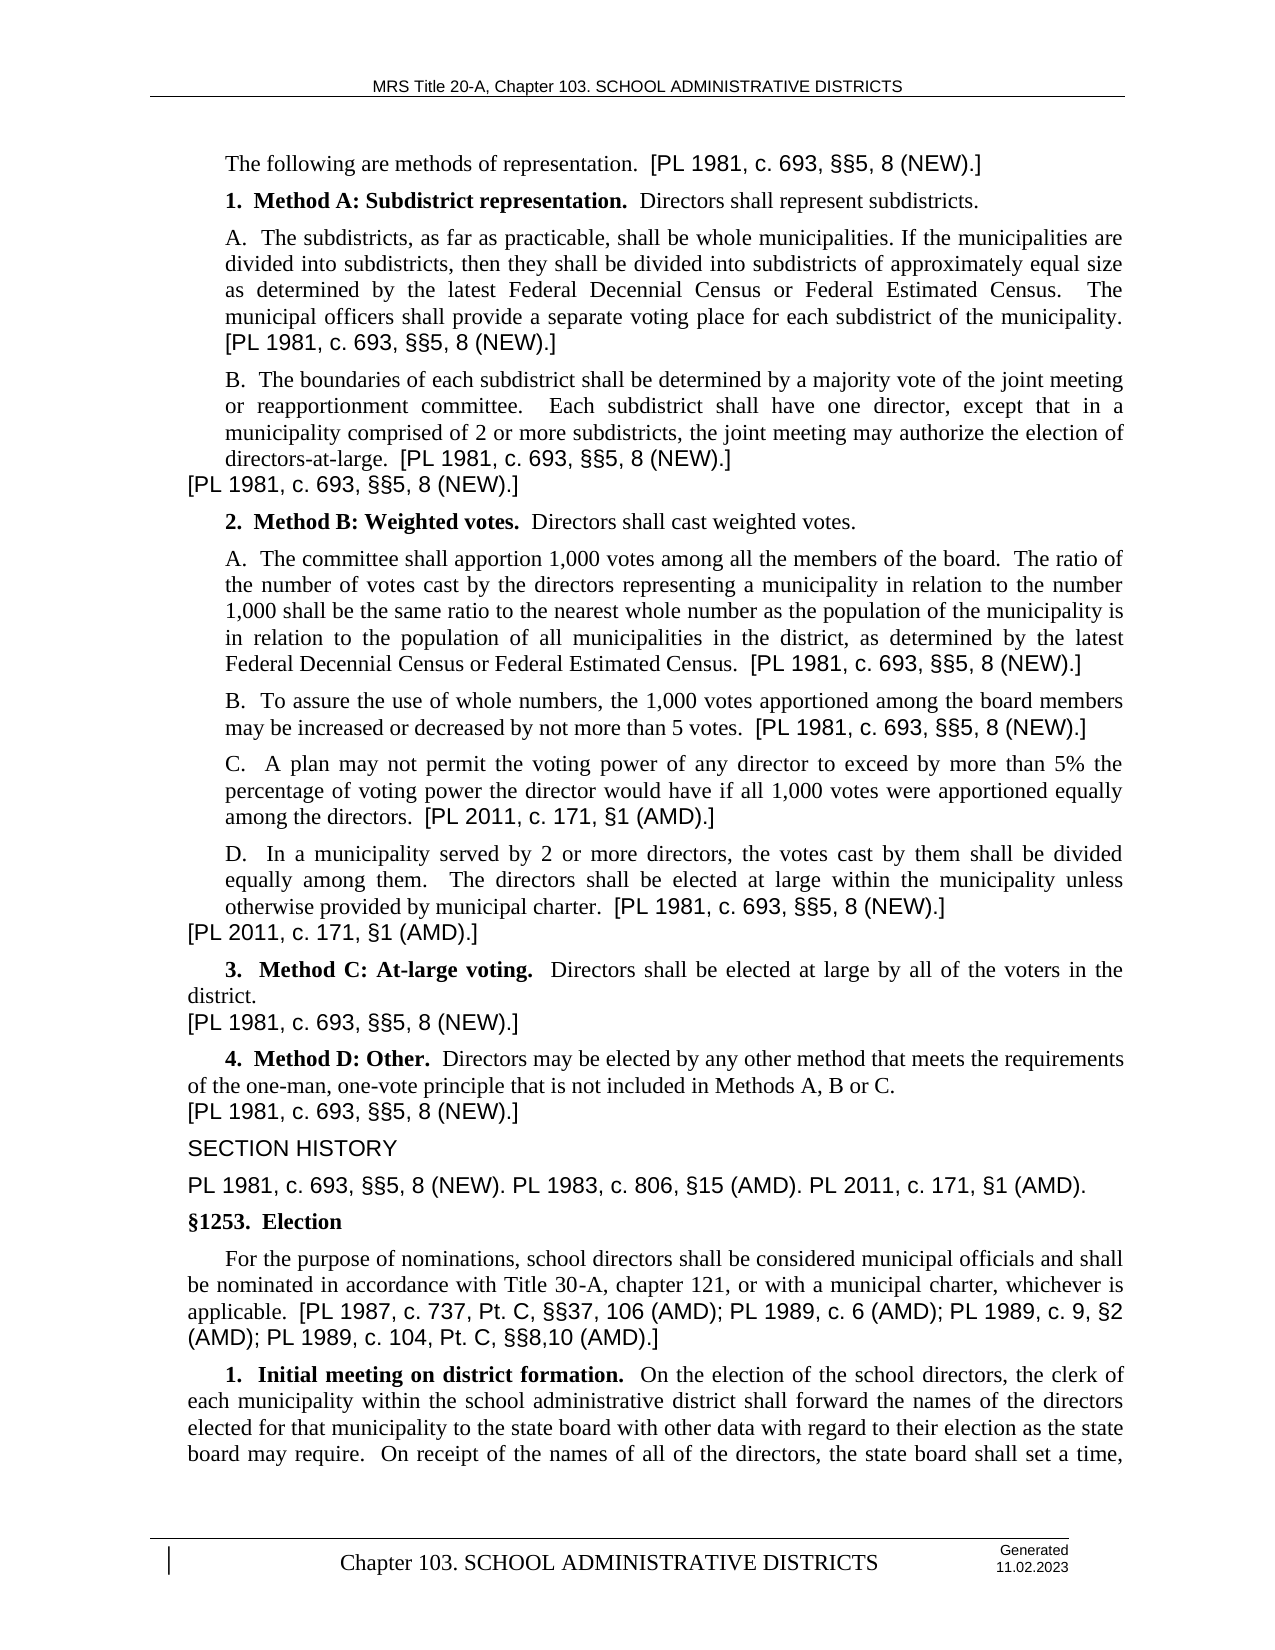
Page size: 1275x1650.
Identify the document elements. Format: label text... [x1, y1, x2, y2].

text [PL 2011, c. 171, §1 (AMD).] [187, 919, 1125, 946]
text [PL 1981, c. 693, §§5, 8 (NEW).] [187, 471, 1125, 498]
text 4. Method D: Other. Directors may be elected by any other method that meets the requirements of the one-man, one-vote principle that is not included in Methods A, B or C. [187, 1045, 1125, 1098]
text D. In a municipality served by 2 or more directors, the votes cast by them shall be divided equally among them. The directors shall be elected at large within the municipality unless otherwise provided by municipal charter. [PL 1981, c. 693, §§5, 8 (NEW).] [225, 840, 1125, 919]
text C. A plan may not permit the voting power of any director to exceed by more than 5% the percentage of voting power the director would have if all 1,000 votes were apportioned equally among the directors. [PL 2011, c. 171, §1 (AMD).] [225, 750, 1125, 829]
text 3. Method C: At-large voting. Directors shall be elected at large by all of the voters in the district. [187, 956, 1125, 1009]
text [187, 1361, 1125, 1467]
text For the purpose of nominations, school directors shall be considered municipal officials and shall be nominated in accordance with Title 30‑A, chapter 121, or with a municipal charter, whichever is applicable. [PL 1987, c. 737, Pt. C, §§37, 106 (AMD); PL 1989, c. 6 (AMD); PL 1989, c. 9, §2 (AMD); PL 1989, c. 104, Pt. C, §§8,10 (AMD).] [187, 1245, 1125, 1351]
text SECTION HISTORY [187, 1135, 1125, 1161]
text A. The committee shall apportion 1,000 votes among all the members of the board. The ratio of the number of votes cast by the directors representing a municipality in relation to the number 1,000 shall be the same ratio to the nearest whole number as the population of the municipality is in relation to the population of all municipalities in the district, as determined by the latest Federal Decennial Census or Federal Estimated Census. [PL 1981, c. 693, §§5, 8 (NEW).] [225, 545, 1125, 677]
text [PL 1981, c. 693, §§5, 8 (NEW).] [187, 1009, 1125, 1035]
text PL 1981, c. 693, §§5, 8 (NEW). PL 1983, c. 806, §15 (AMD). PL 2011, c. 171, §1 (AMD). [187, 1172, 1125, 1198]
text §1253. Election [187, 1208, 1125, 1235]
text A. The subdistricts, as far as practicable, shall be whole municipalities. If the municipalities are divided into subdistricts, then they shall be divided into subdistricts of approximately equal size as determined by the latest Federal Decennial Census or Federal Estimated Census. The municipal officers shall provide a separate voting place for each subdistrict of the municipality. [PL 1981, c. 693, §§5, 8 (NEW).] [225, 224, 1125, 355]
text B. To assure the use of whole numbers, the 1,000 votes apportioned among the board members may be increased or decreased by not more than 5 votes. [PL 1981, c. 693, §§5, 8 (NEW).] [225, 687, 1125, 740]
text The following are methods of representation. [PL 1981, c. 693, §§5, 8 (NEW).] [187, 150, 1125, 176]
text 2. Method B: Weighted votes. Directors shall cast weighted votes. [187, 508, 1125, 534]
text [PL 1981, c. 693, §§5, 8 (NEW).] [187, 1098, 1125, 1124]
text B. The boundaries of each subdistrict shall be determined by a majority vote of the joint meeting or reapportionment committee. Each subdistrict shall have one director, except that in a municipality comprised of 2 or more subdistricts, the joint meeting may authorize the election of directors-at-large. [PL 1981, c. 693, §§5, 8 (NEW).] [225, 366, 1125, 471]
text 1. Method A: Subdistrict representation. Directors shall represent subdistricts. [187, 187, 1125, 213]
